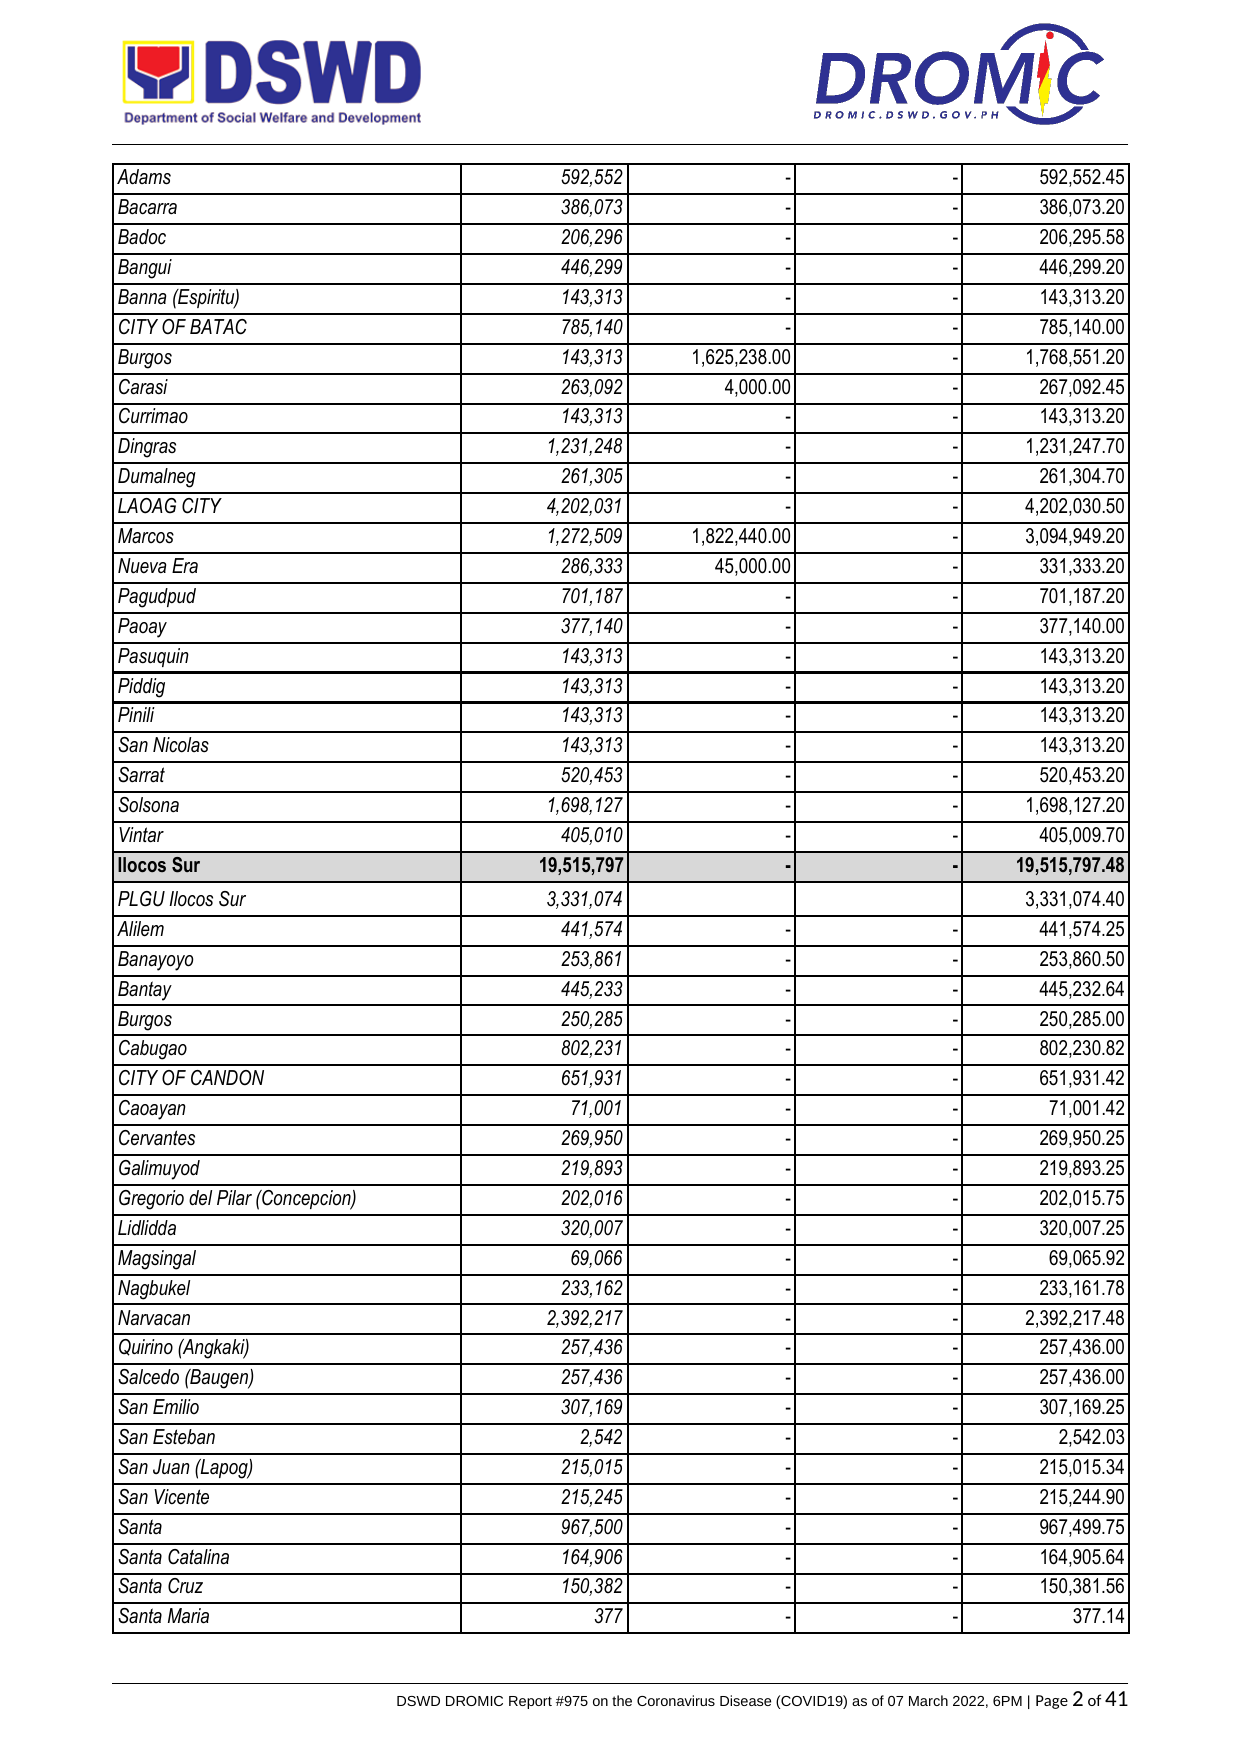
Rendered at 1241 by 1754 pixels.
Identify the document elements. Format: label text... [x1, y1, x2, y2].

table_cell 257,436 [462, 1335, 627, 1363]
table_cell - [796, 704, 961, 731]
table_cell - [629, 285, 794, 313]
table_cell - [629, 614, 794, 642]
table_cell - [629, 405, 794, 432]
table_cell - [796, 614, 961, 642]
table_cell - [796, 793, 961, 821]
table_cell 1,625,238.00 [629, 345, 794, 372]
table_cell 257,436.00 [963, 1335, 1128, 1363]
picture [781, 23, 1133, 125]
table_cell 45,000.00 [629, 554, 794, 582]
table_cell 592,552 [462, 165, 627, 193]
table_cell Solsona [114, 793, 460, 821]
table_cell - [629, 763, 794, 791]
table_cell 320,007 [462, 1216, 627, 1243]
table_cell 446,299 [462, 255, 627, 283]
table_cell [629, 883, 794, 915]
table_cell 233,161.78 [963, 1276, 1128, 1303]
table_cell Bantay [114, 977, 460, 1004]
table_cell - [796, 977, 961, 1004]
table_cell Vintar [114, 823, 460, 851]
table_cell San Esteban [114, 1425, 460, 1453]
table_cell 69,065.92 [963, 1246, 1128, 1273]
table_cell Banna (Espiritu) [114, 285, 460, 313]
table_cell - [796, 1036, 961, 1064]
table_cell - [796, 1545, 961, 1572]
table_cell - [629, 704, 794, 731]
table_cell Piddig [114, 674, 460, 701]
table_cell - [629, 584, 794, 612]
table_cell 143,313 [462, 674, 627, 701]
table_cell Pagudpud [114, 584, 460, 612]
table_cell - [629, 1335, 794, 1363]
table_cell 802,230.82 [963, 1036, 1128, 1064]
table_cell 405,009.70 [963, 823, 1128, 851]
table_cell - [796, 285, 961, 313]
table_cell 2,392,217 [462, 1305, 627, 1333]
table_cell - [629, 1545, 794, 1572]
table_cell 267,092.45 [963, 375, 1128, 402]
table_cell 3,331,074 [462, 883, 627, 915]
table_cell 286,333 [462, 554, 627, 582]
table_cell 250,285 [462, 1006, 627, 1034]
table_cell 386,073.20 [963, 195, 1128, 223]
table_cell 4,202,031 [462, 494, 627, 522]
table_cell Ilocos Sur [114, 853, 460, 881]
table_cell 261,304.70 [963, 464, 1128, 492]
table_cell 253,861 [462, 947, 627, 974]
table_cell 143,313.20 [963, 285, 1128, 313]
table_cell 1,698,127.20 [963, 793, 1128, 821]
table_cell - [796, 674, 961, 701]
table_cell - [796, 1216, 961, 1243]
table_cell - [629, 1216, 794, 1243]
table_cell Quirino (Angkaki) [114, 1335, 460, 1363]
table_cell 592,552.45 [963, 165, 1128, 193]
table_cell San Juan (Lapog) [114, 1455, 460, 1483]
table_cell Pinili [114, 704, 460, 731]
table_cell 386,073 [462, 195, 627, 223]
table_cell - [796, 165, 961, 193]
table_cell 257,436 [462, 1365, 627, 1393]
table_cell 219,893.25 [963, 1156, 1128, 1184]
table_cell Pasuquin [114, 644, 460, 671]
table_cell 520,453 [462, 763, 627, 791]
table_cell - [629, 1305, 794, 1333]
table_cell 441,574 [462, 917, 627, 944]
table_cell 785,140 [462, 315, 627, 343]
table_cell 253,860.50 [963, 947, 1128, 974]
table_cell 2,542 [462, 1425, 627, 1453]
table_cell - [629, 1365, 794, 1393]
table_cell Salcedo (Baugen) [114, 1365, 460, 1393]
table_cell Cervantes [114, 1126, 460, 1154]
picture [112, 37, 432, 129]
table_cell - [796, 1335, 961, 1363]
table_cell - [629, 823, 794, 851]
table_cell 143,313.20 [963, 733, 1128, 761]
table_cell - [629, 225, 794, 253]
table_cell - [629, 1575, 794, 1602]
table_cell - [796, 195, 961, 223]
table_cell 802,231 [462, 1036, 627, 1064]
table_cell 377,140 [462, 614, 627, 642]
table_cell Carasi [114, 375, 460, 402]
table_cell - [629, 1186, 794, 1214]
table_cell - [796, 1425, 961, 1453]
table_cell 2,542.03 [963, 1425, 1128, 1453]
table_cell Nueva Era [114, 554, 460, 582]
table_cell Galimuyod [114, 1156, 460, 1184]
table_cell - [629, 1096, 794, 1124]
table_cell - [796, 823, 961, 851]
table_cell Adams [114, 165, 460, 193]
table_cell - [796, 255, 961, 283]
table_cell 219,893 [462, 1156, 627, 1184]
table_cell 19,515,797 [462, 853, 627, 881]
table_cell 1,231,248 [462, 434, 627, 462]
table_cell - [796, 1006, 961, 1034]
table_cell - [629, 1485, 794, 1513]
table_cell - [796, 225, 961, 253]
table_cell Caoayan [114, 1096, 460, 1124]
table_cell Paoay [114, 614, 460, 642]
table_cell - [629, 793, 794, 821]
table_cell Nagbukel [114, 1276, 460, 1303]
table_cell Banayoyo [114, 947, 460, 974]
table_cell - [796, 1066, 961, 1094]
table_cell - [796, 584, 961, 612]
table_cell 150,381.56 [963, 1575, 1128, 1602]
table_cell - [796, 1126, 961, 1154]
table_cell 377 [462, 1604, 627, 1632]
table_cell Santa [114, 1515, 460, 1542]
table_cell 377.14 [963, 1604, 1128, 1632]
table_cell - [796, 315, 961, 343]
table_cell - [629, 733, 794, 761]
table_cell - [629, 494, 794, 522]
table_cell 967,500 [462, 1515, 627, 1542]
table_cell 143,313.20 [963, 674, 1128, 701]
table_cell 71,001 [462, 1096, 627, 1124]
table_cell 215,015.34 [963, 1455, 1128, 1483]
table_cell Santa Maria [114, 1604, 460, 1632]
table_cell - [629, 255, 794, 283]
table_cell Sarrat [114, 763, 460, 791]
table_cell Dingras [114, 434, 460, 462]
table_cell - [796, 1276, 961, 1303]
table_cell 150,382 [462, 1575, 627, 1602]
table_cell CITY OF CANDON [114, 1066, 460, 1094]
table_cell 215,015 [462, 1455, 627, 1483]
table_cell PLGU Ilocos Sur [114, 883, 460, 915]
table_cell Cabugao [114, 1036, 460, 1064]
table_cell 143,313 [462, 704, 627, 731]
table_cell 377,140.00 [963, 614, 1128, 642]
table_cell - [629, 165, 794, 193]
table_cell - [796, 1515, 961, 1542]
table_cell 3,331,074.40 [963, 883, 1128, 915]
table_cell Lidlidda [114, 1216, 460, 1243]
table_cell Santa Catalina [114, 1545, 460, 1572]
table_cell - [796, 1156, 961, 1184]
table_cell Burgos [114, 345, 460, 372]
table_cell 143,313 [462, 644, 627, 671]
table_cell 206,296 [462, 225, 627, 253]
table_cell - [796, 1365, 961, 1393]
table_cell Santa Cruz [114, 1575, 460, 1602]
table_cell - [629, 917, 794, 944]
table_cell - [796, 763, 961, 791]
table_cell Badoc [114, 225, 460, 253]
table_cell - [629, 315, 794, 343]
table_cell 701,187.20 [963, 584, 1128, 612]
table_cell Bangui [114, 255, 460, 283]
table_cell [796, 883, 961, 915]
table_cell Bacarra [114, 195, 460, 223]
table_cell 143,313 [462, 345, 627, 372]
table_cell - [796, 644, 961, 671]
table_cell - [629, 644, 794, 671]
table_cell 651,931 [462, 1066, 627, 1094]
table_cell - [796, 524, 961, 552]
table_cell 3,094,949.20 [963, 524, 1128, 552]
table_cell - [629, 947, 794, 974]
table_cell - [796, 1096, 961, 1124]
table_cell 1,231,247.70 [963, 434, 1128, 462]
table_cell - [629, 1036, 794, 1064]
table_cell - [629, 1066, 794, 1094]
table_cell 1,822,440.00 [629, 524, 794, 552]
table_cell - [796, 1186, 961, 1214]
table_cell 967,499.75 [963, 1515, 1128, 1542]
table_cell 257,436.00 [963, 1365, 1128, 1393]
table_cell - [629, 1246, 794, 1273]
table_cell 405,010 [462, 823, 627, 851]
table_cell CITY OF BATAC [114, 315, 460, 343]
table_cell 441,574.25 [963, 917, 1128, 944]
table_cell 143,313.20 [963, 704, 1128, 731]
table_cell 69,066 [462, 1246, 627, 1273]
table_cell - [629, 1455, 794, 1483]
table_cell - [796, 494, 961, 522]
table_cell - [796, 917, 961, 944]
table_cell Dumalneg [114, 464, 460, 492]
table_cell - [796, 554, 961, 582]
table_cell San Emilio [114, 1395, 460, 1423]
table_cell - [629, 674, 794, 701]
table_cell 263,092 [462, 375, 627, 402]
table_cell - [796, 1395, 961, 1423]
table_cell - [796, 1305, 961, 1333]
table_cell 269,950 [462, 1126, 627, 1154]
table_cell - [629, 1425, 794, 1453]
table_cell 233,162 [462, 1276, 627, 1303]
table_cell 446,299.20 [963, 255, 1128, 283]
table_cell 261,305 [462, 464, 627, 492]
table_cell LAOAG CITY [114, 494, 460, 522]
table_cell - [629, 434, 794, 462]
table_cell 2,392,217.48 [963, 1305, 1128, 1333]
table_cell - [796, 434, 961, 462]
table_cell Marcos [114, 524, 460, 552]
table_cell 202,015.75 [963, 1186, 1128, 1214]
table_cell - [629, 1126, 794, 1154]
table_cell 307,169.25 [963, 1395, 1128, 1423]
table_cell - [629, 464, 794, 492]
table_cell 331,333.20 [963, 554, 1128, 582]
table_cell - [796, 405, 961, 432]
table_cell - [629, 977, 794, 1004]
table_cell - [629, 1604, 794, 1632]
table_cell Narvacan [114, 1305, 460, 1333]
table_cell - [629, 1006, 794, 1034]
table_cell 164,905.64 [963, 1545, 1128, 1572]
table_cell 651,931.42 [963, 1066, 1128, 1094]
table_cell 143,313.20 [963, 405, 1128, 432]
table_cell 215,244.90 [963, 1485, 1128, 1513]
table_cell - [796, 947, 961, 974]
table_cell 143,313 [462, 733, 627, 761]
table_cell 307,169 [462, 1395, 627, 1423]
table_cell 4,202,030.50 [963, 494, 1128, 522]
table_cell 202,016 [462, 1186, 627, 1214]
table_cell - [796, 1485, 961, 1513]
table_cell Gregorio del Pilar (Concepcion) [114, 1186, 460, 1214]
table_cell - [629, 853, 794, 881]
table_cell - [796, 1604, 961, 1632]
table_cell 19,515,797.48 [963, 853, 1128, 881]
table_cell Currimao [114, 405, 460, 432]
table_cell San Vicente [114, 1485, 460, 1513]
table_cell 143,313 [462, 405, 627, 432]
table_cell - [796, 1575, 961, 1602]
table_cell - [796, 733, 961, 761]
table_cell 206,295.58 [963, 225, 1128, 253]
table_cell 520,453.20 [963, 763, 1128, 791]
table_cell 250,285.00 [963, 1006, 1128, 1034]
table_cell 1,768,551.20 [963, 345, 1128, 372]
table_cell 320,007.25 [963, 1216, 1128, 1243]
table_cell Alilem [114, 917, 460, 944]
table_cell 143,313 [462, 285, 627, 313]
table_cell 71,001.42 [963, 1096, 1128, 1124]
table_cell - [629, 1395, 794, 1423]
table_cell - [796, 1455, 961, 1483]
table_cell 785,140.00 [963, 315, 1128, 343]
table_cell 1,272,509 [462, 524, 627, 552]
table_cell - [796, 1246, 961, 1273]
table_cell - [796, 345, 961, 372]
table_cell - [796, 464, 961, 492]
table_cell 445,232.64 [963, 977, 1128, 1004]
table_cell 701,187 [462, 584, 627, 612]
table_cell - [796, 375, 961, 402]
table_cell - [629, 1156, 794, 1184]
table_cell 143,313.20 [963, 644, 1128, 671]
table_cell 215,245 [462, 1485, 627, 1513]
table_cell Magsingal [114, 1246, 460, 1273]
table_cell 4,000.00 [629, 375, 794, 402]
table_cell 1,698,127 [462, 793, 627, 821]
table_cell Burgos [114, 1006, 460, 1034]
table_cell 269,950.25 [963, 1126, 1128, 1154]
table_cell - [629, 1515, 794, 1542]
table_cell San Nicolas [114, 733, 460, 761]
table_cell - [629, 195, 794, 223]
table_cell - [796, 853, 961, 881]
table_cell - [629, 1276, 794, 1303]
table_cell 445,233 [462, 977, 627, 1004]
table_cell 164,906 [462, 1545, 627, 1572]
